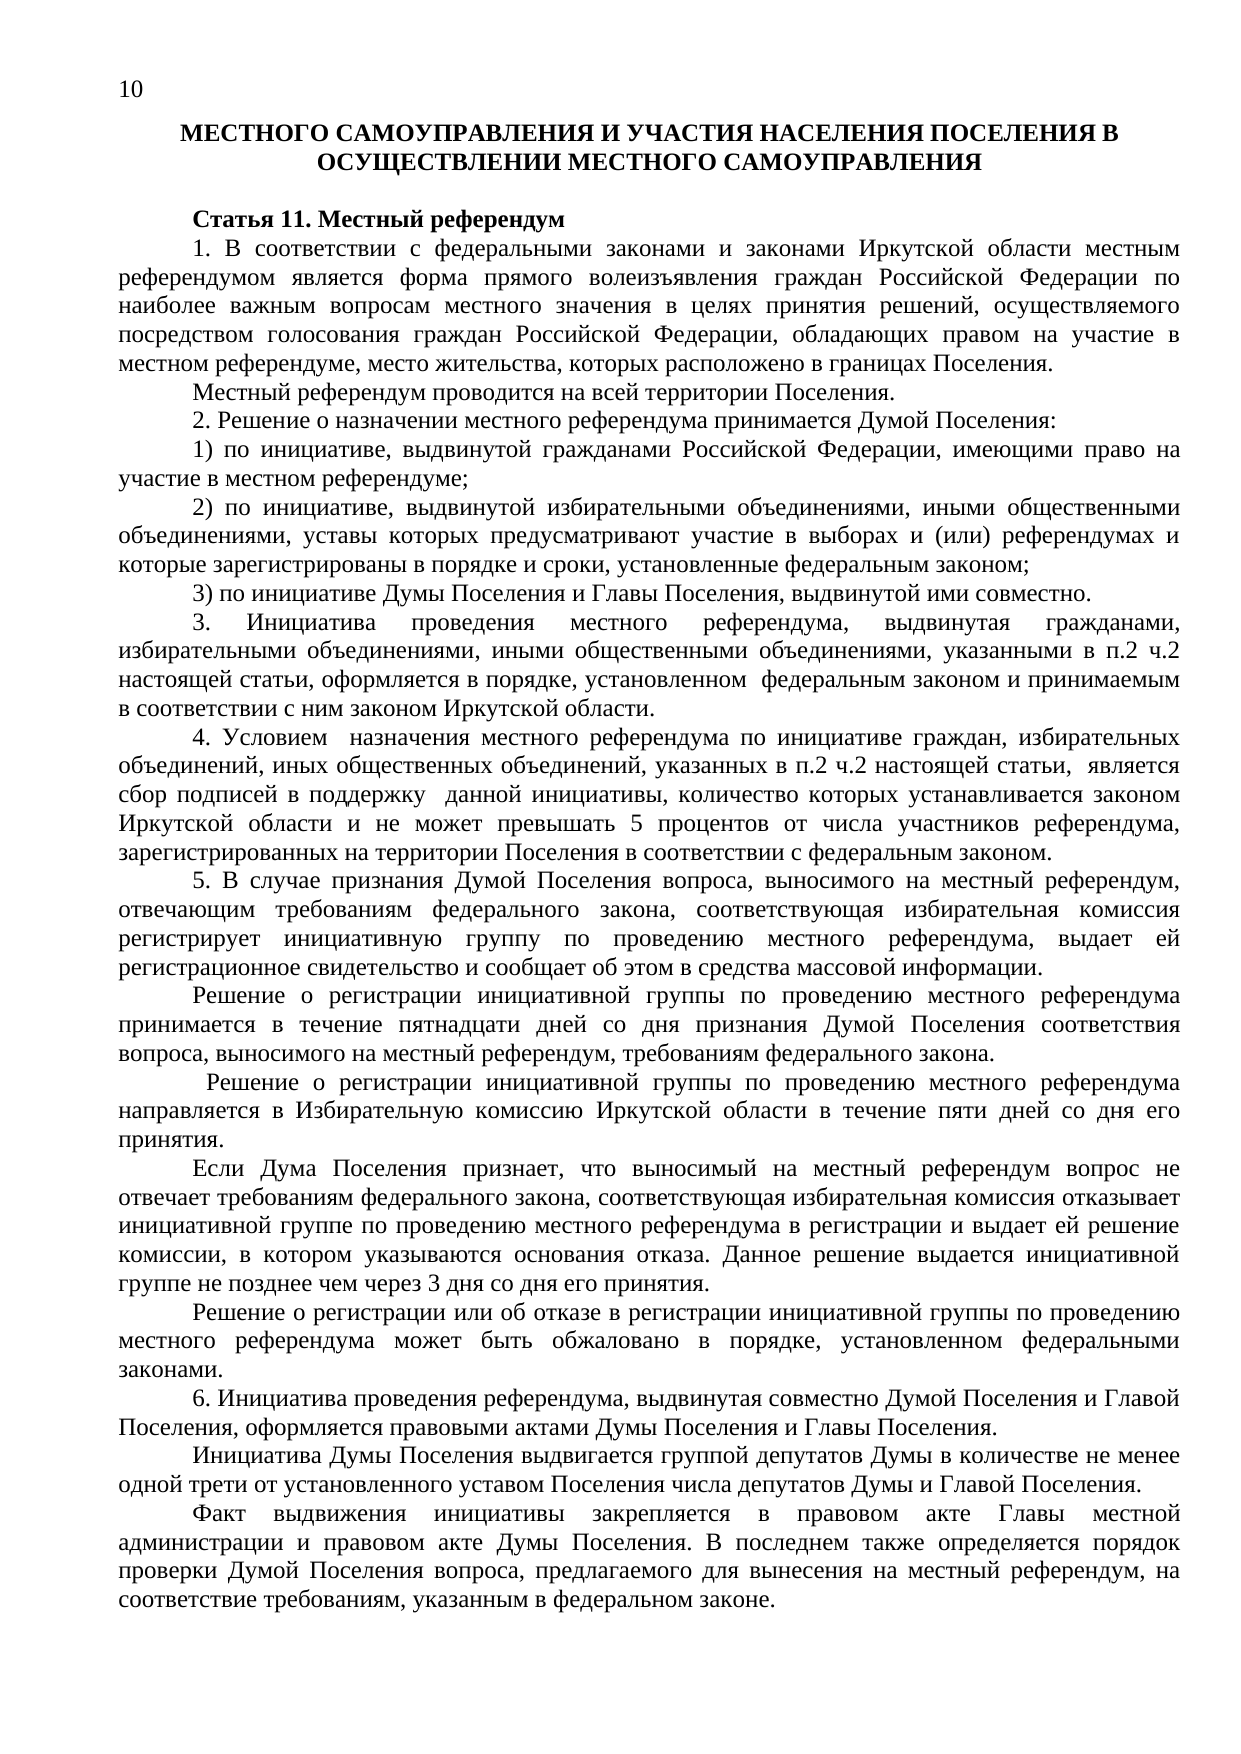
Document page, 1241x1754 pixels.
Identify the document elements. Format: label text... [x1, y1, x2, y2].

text 5. В случае признания Думой Поселения вопроса, выносимого на местный референдум, отвечающим требованиям федерального закона, соответствующая избирательная комиссия регистрирует инициативную группу по проведению местного референдума, выдает ей регистрационное свидетельство и сообщает об этом в средства массовой информации. [118, 866, 1181, 981]
text Статья 11. Местный референдум [118, 204, 1181, 233]
text 3) по инициативе Думы Поселения и Главы Поселения, выдвинутой ими совместно. [118, 578, 1181, 607]
text Решение о регистрации или об отказе в регистрации инициативной группы по проведению местного референдума может быть обжаловано в порядке, установленном федеральными законами. [118, 1297, 1181, 1383]
text 2. Решение о назначении местного референдума принимается Думой Поселения: [118, 406, 1181, 434]
text Если Дума Поселения признает, что выносимый на местный референдум вопрос не отвечает требованиям федерального закона, соответствующая избирательная комиссия отказывает инициативной группе по проведению местного референдума в регистрации и выдает ей решение комиссии, в котором указываются основания отказа. Данное решение выдается инициативной группе не позднее чем через 3 дня со дня его принятия. [118, 1153, 1181, 1297]
text МЕСТНОГО САМОУПРАВЛЕНИЯ И УЧАСТИЯ НАСЕЛЕНИЯ ПОСЕЛЕНИЯ В ОСУЩЕСТВЛЕНИИ МЕСТНОГО САМОУПРАВЛЕНИЯ [118, 118, 1181, 176]
text 3. Инициатива проведения местного референдума, выдвинутая гражданами, избирательными объединениями, иными общественными объединениями, указанными в п.2 ч.2 настоящей статьи, оформляется в порядке, установленном федеральным законом и принимаемым в соответствии с ним законом Иркутской области. [118, 607, 1181, 722]
text 6. Инициатива проведения референдума, выдвинутая совместно Думой Поселения и Главой Поселения, оформляется правовыми актами Думы Поселения и Главы Поселения. [118, 1383, 1181, 1441]
text Местный референдум проводится на всей территории Поселения. [118, 377, 1181, 406]
text 1. В соответствии с федеральными законами и законами Иркутской области местным референдумом является форма прямого волеизъявления граждан Российской Федерации по наиболее важным вопросам местного значения в целях принятия решений, осуществляемого посредством голосования граждан Российской Федерации, обладающих правом на участие в местном референдуме, место жительства, которых расположено в границах Поселения. [118, 233, 1181, 377]
text Инициатива Думы Поселения выдвигается группой депутатов Думы в количестве не менее одной трети от установленного уставом Поселения числа депутатов Думы и Главой Поселения. [118, 1441, 1181, 1498]
text Решение о регистрации инициативной группы по проведению местного референдума принимается в течение пятнадцати дней со дня признания Думой Поселения соответствия вопроса, выносимого на местный референдум, требованиям федерального закона. [118, 981, 1181, 1067]
text Решение о регистрации инициативной группы по проведению местного референдума направляется в Избирательную комиссию Иркутской области в течение пяти дней со дня его принятия. [118, 1067, 1181, 1153]
text Факт выдвижения инициативы закрепляется в правовом акте Главы местной администрации и правовом акте Думы Поселения. В последнем также определяется порядок проверки Думой Поселения вопроса, предлагаемого для вынесения на местный референдум, на соответствие требованиям, указанным в федеральном законе. [118, 1498, 1181, 1613]
text 1) по инициативе, выдвинутой гражданами Российской Федерации, имеющими право на участие в местном референдуме; [118, 434, 1181, 492]
text 2) по инициативе, выдвинутой избирательными объединениями, иными общественными объединениями, уставы которых предусматривают участие в выборах и (или) референдумах и которые зарегистрированы в порядке и сроки, установленные федеральным законом; [118, 492, 1181, 578]
text 4. Условием назначения местного референдума по инициативе граждан, избирательных объединений, иных общественных объединений, указанных в п.2 ч.2 настоящей статьи, является сбор подписей в поддержку данной инициативы, количество которых устанавливается законом Иркутской области и не может превышать 5 процентов от числа участников референдума, зарегистрированных на территории Поселения в соответствии с федеральным законом. [118, 722, 1181, 866]
